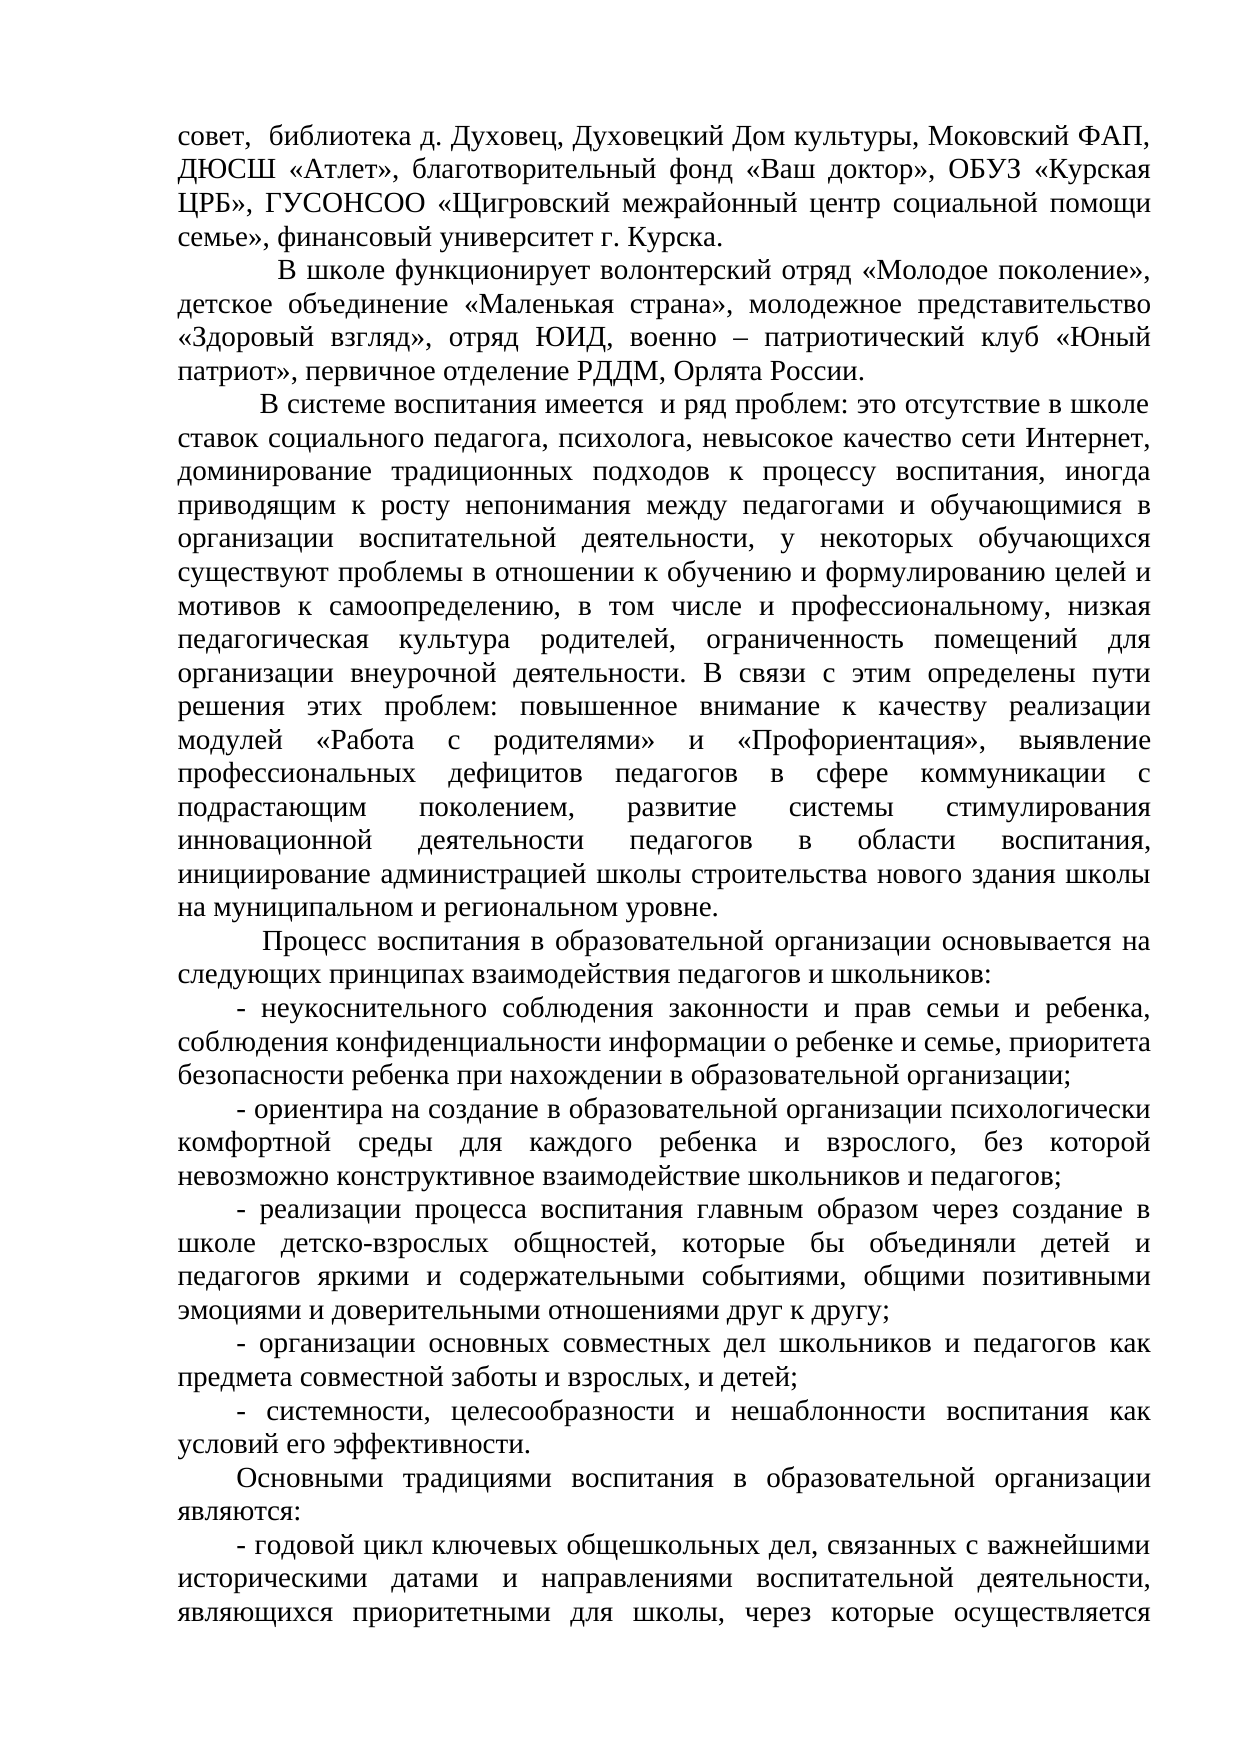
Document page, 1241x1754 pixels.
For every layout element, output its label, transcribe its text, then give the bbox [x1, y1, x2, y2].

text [177, 118, 1152, 252]
text Основными традициями воспитания в образовательной организации являются: [177, 1460, 1152, 1527]
text - организации основных совместных дел школьников и педагогов как предмета совместной заботы и взрослых, и детей; [177, 1326, 1152, 1393]
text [177, 1527, 1152, 1627]
text - ориентира на создание в образовательной организации психологически комфортной среды для каждого ребенка и взрослого, без которой невозможно конструктивное взаимодействие школьников и педагогов; [177, 1091, 1152, 1191]
text - системности, целесообразности и нешаблонности воспитания как условий его эффективности. [177, 1393, 1152, 1460]
text В системе воспитания имеется и ряд проблем: это отсутствие в школе ставок социального педагога, психолога, невысокое качество сети Интернет, доминирование традиционных подходов к процессу воспитания, иногда приводящим к росту непонимания между педагогами и обучающимися в организации воспитательной деятельности, у некоторых обучающихся существуют проблемы в отношении к обучению и формулированию целей и мотивов к самоопределению, в том числе и профессиональному, низкая педагогическая культура родителей, ограниченность помещений для организации внеурочной деятельности. В связи с этим определены пути решения этих проблем: повышенное внимание к качеству реализации модулей «Работа с родителями» и «Профориентация», выявление профессиональных дефицитов педагогов в сфере коммуникации с подрастающим поколением, развитие системы стимулирования инновационной деятельности педагогов в области воспитания, инициирование администрацией школы строительства нового здания школы на муниципальном и региональном уровне. [177, 386, 1152, 923]
text В школе функционирует волонтерский отряд «Молодое поколение», детское объединение «Маленькая страна», молодежное представительство «Здоровый взгляд», отряд ЮИД, военно – патриотический клуб «Юный патриот», первичное отделение РДДМ, Орлята России. [177, 252, 1152, 386]
text Процесс воспитания в образовательной организации основывается на следующих принципах взаимодействия педагогов и школьников: [177, 923, 1152, 990]
text - реализации процесса воспитания главным образом через создание в школе детско-взрослых общностей, которые бы объединяли детей и педагогов яркими и содержательными событиями, общими позитивными эмоциями и доверительными отношениями друг к другу; [177, 1191, 1152, 1326]
text - неукоснительного соблюдения законности и прав семьи и ребенка, соблюдения конфиденциальности информации о ребенке и семье, приоритета безопасности ребенка при нахождении в образовательной организации; [177, 990, 1152, 1091]
